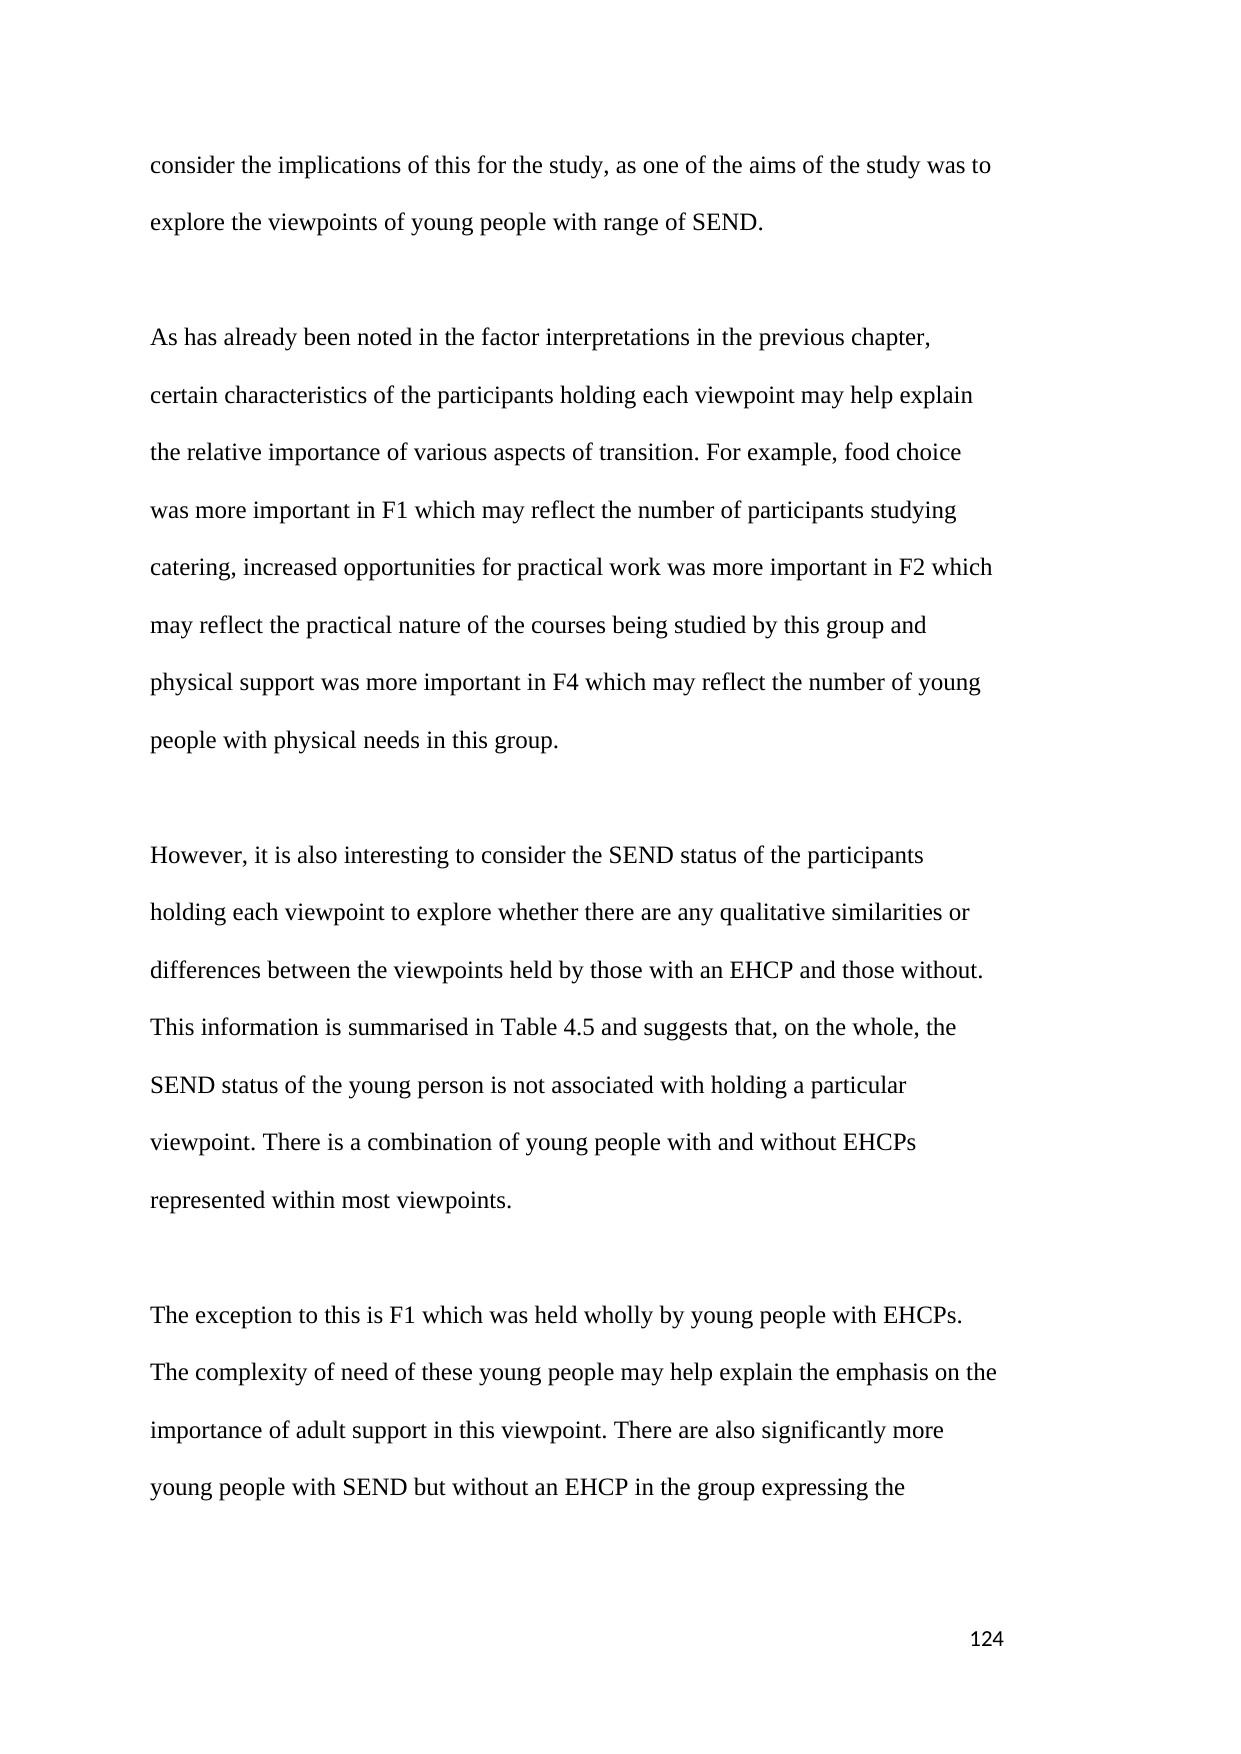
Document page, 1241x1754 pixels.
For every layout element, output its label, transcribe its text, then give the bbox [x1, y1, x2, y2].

text This information is summarised in Table 4.5 and suggests that, on the whole, the SEND status of the young person is not associated with holding a particular viewpoint. There is a combination of young people with and without EHCPs represented within most viewpoints. [150, 1012, 1004, 1214]
text As has already been noted in the factor interpretations in the previous chapter, certain characteristics of the participants holding each viewpoint may help explain the relative importance of various aspects of transition. For example, food choice was more important in F1 which may reflect the number of participants studying catering, increased opportunities for practical work was more important in F2 which may reflect the practical nature of the courses being studied by this group and physical support was more important in F4 which may reflect the number of young people with physical needs in this group. [150, 322, 1004, 754]
text However, it is also interesting to consider the SEND status of the participants holding each viewpoint to explore whether there are any qualitative similarities or differences between the viewpoints held by those with an EHCP and those without. [150, 840, 1004, 984]
